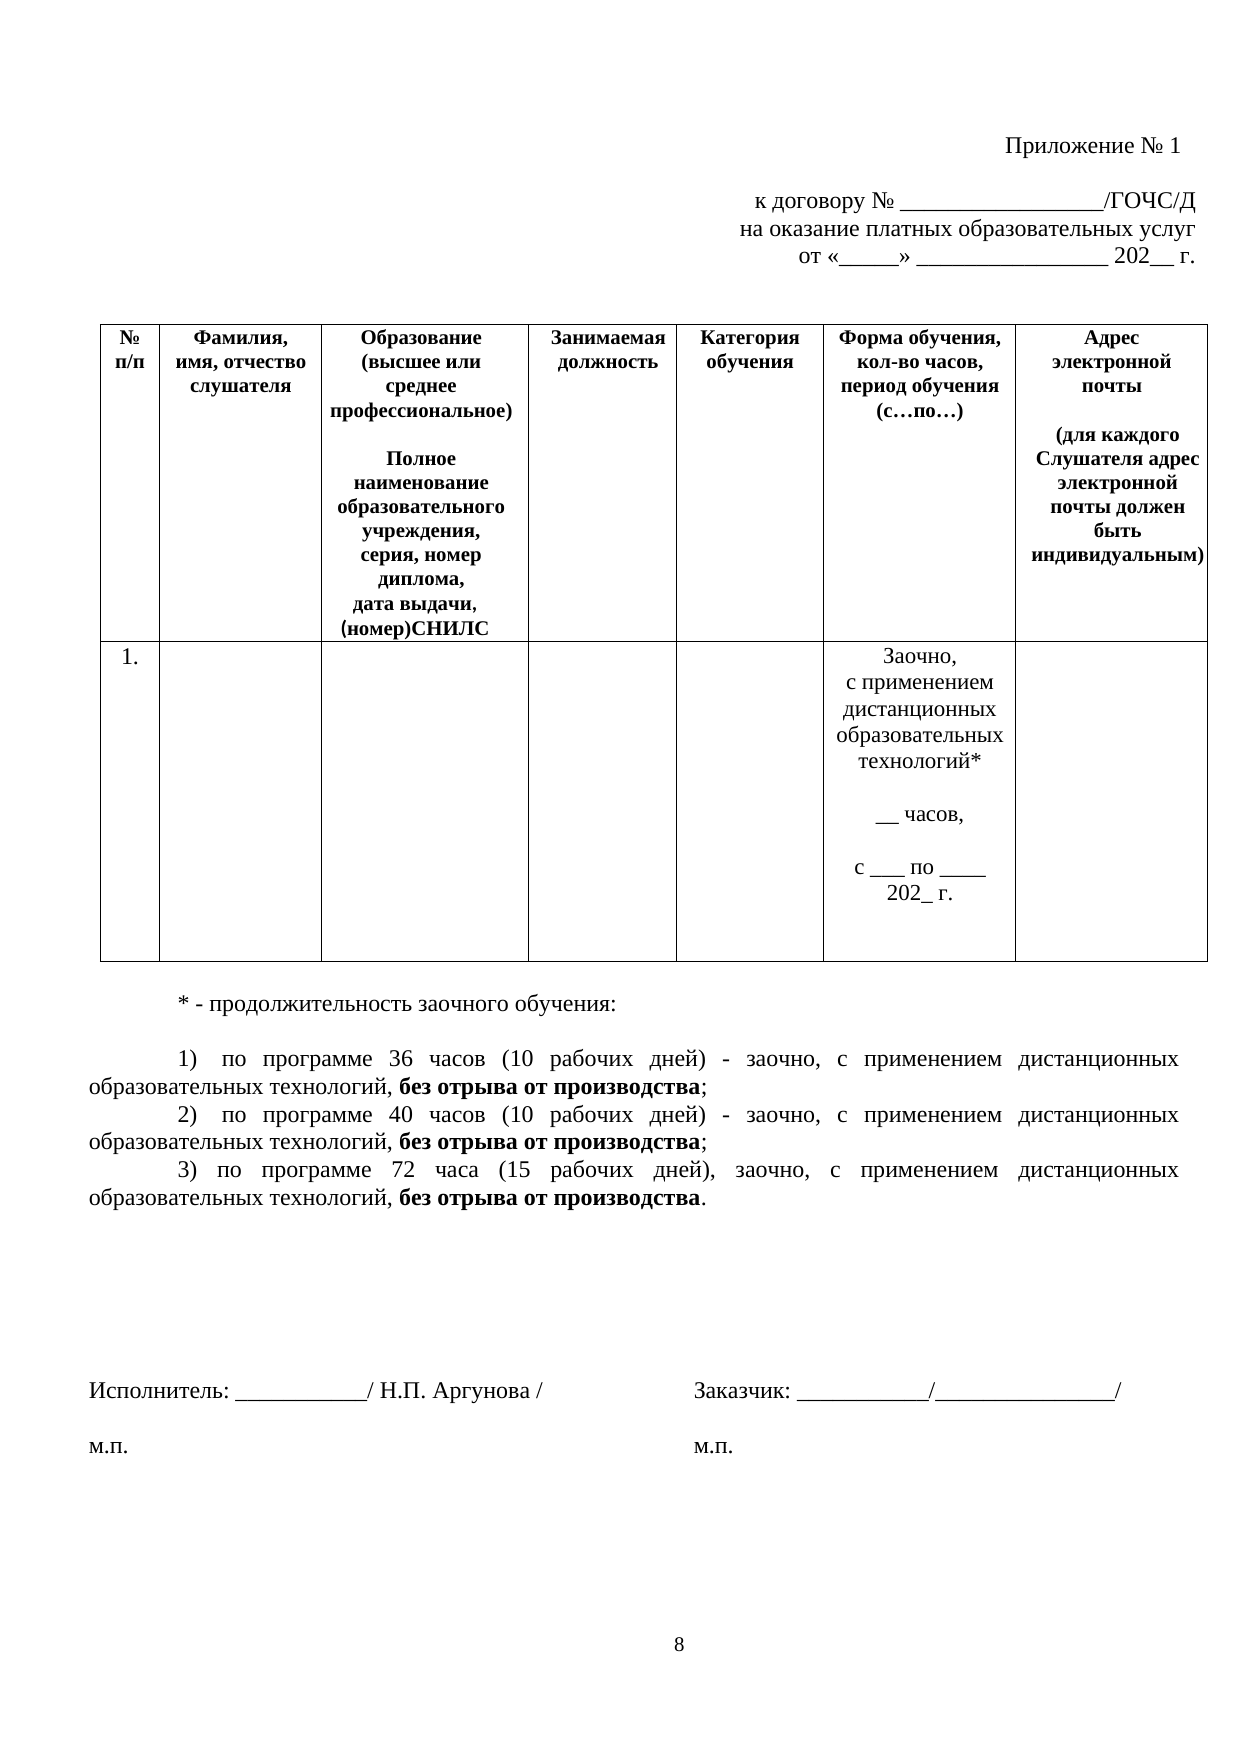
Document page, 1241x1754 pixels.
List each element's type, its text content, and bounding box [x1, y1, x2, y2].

table_cell [529, 642, 676, 961]
table_cell [322, 642, 528, 961]
table_cell [677, 642, 823, 961]
text к договору № _________________/ГОЧС/Д [88, 186, 1196, 214]
table_header Фамилия, имя, отчество слушателя [160, 325, 321, 641]
table_header Образование (высшее или среднее профессиональное) Полное наименование образовательного учреждения, серия, номер диплома, дата выдачи, (номер)СНИЛС [322, 325, 528, 641]
text * - продолжительность заочного обучения: [88, 989, 1181, 1017]
text м.п. м.п. [88, 1431, 1181, 1458]
text Приложение № 1 [177, 131, 1181, 159]
table_cell [160, 642, 321, 961]
list по программе 36 часов (10 рабочих дней) - заочно, с применением дистанционных образовательных технологий, без отрыва от производства; [88, 1044, 1181, 1100]
text Исполнитель: ___________/ Н.П. Аргунова / Заказчик: ___________/_______________/ [88, 1376, 1181, 1403]
table_cell 1. [101, 642, 159, 961]
text на оказание платных образовательных услуг [88, 214, 1196, 241]
table_cell Заочно, с применением дистанционных образовательных технологий* __ часов, с ___ по ____ 202_ г. [824, 642, 1015, 961]
table_header Занимаемая должность [529, 325, 676, 641]
list по программе 40 часов (10 рабочих дней) - заочно, с применением дистанционных образовательных технологий, без отрыва от производства; [88, 1100, 1181, 1155]
text 3) по программе 72 часа (15 рабочих дней), заочно, с применением дистанционных образовательных технологий, без отрыва от производства. [88, 1155, 1181, 1210]
table_header Адрес электронной почты (для каждого Слушателя адрес электронной почты должен быть индивидуальным) [1016, 325, 1207, 641]
table_cell [1016, 642, 1207, 961]
table_header № п/п [101, 325, 159, 641]
table_header Форма обучения, кол-во часов, период обучения (с…по…) [824, 325, 1015, 641]
table_header Категория обучения [677, 325, 823, 641]
text от «_____» ________________ 202__ г. [88, 241, 1196, 269]
